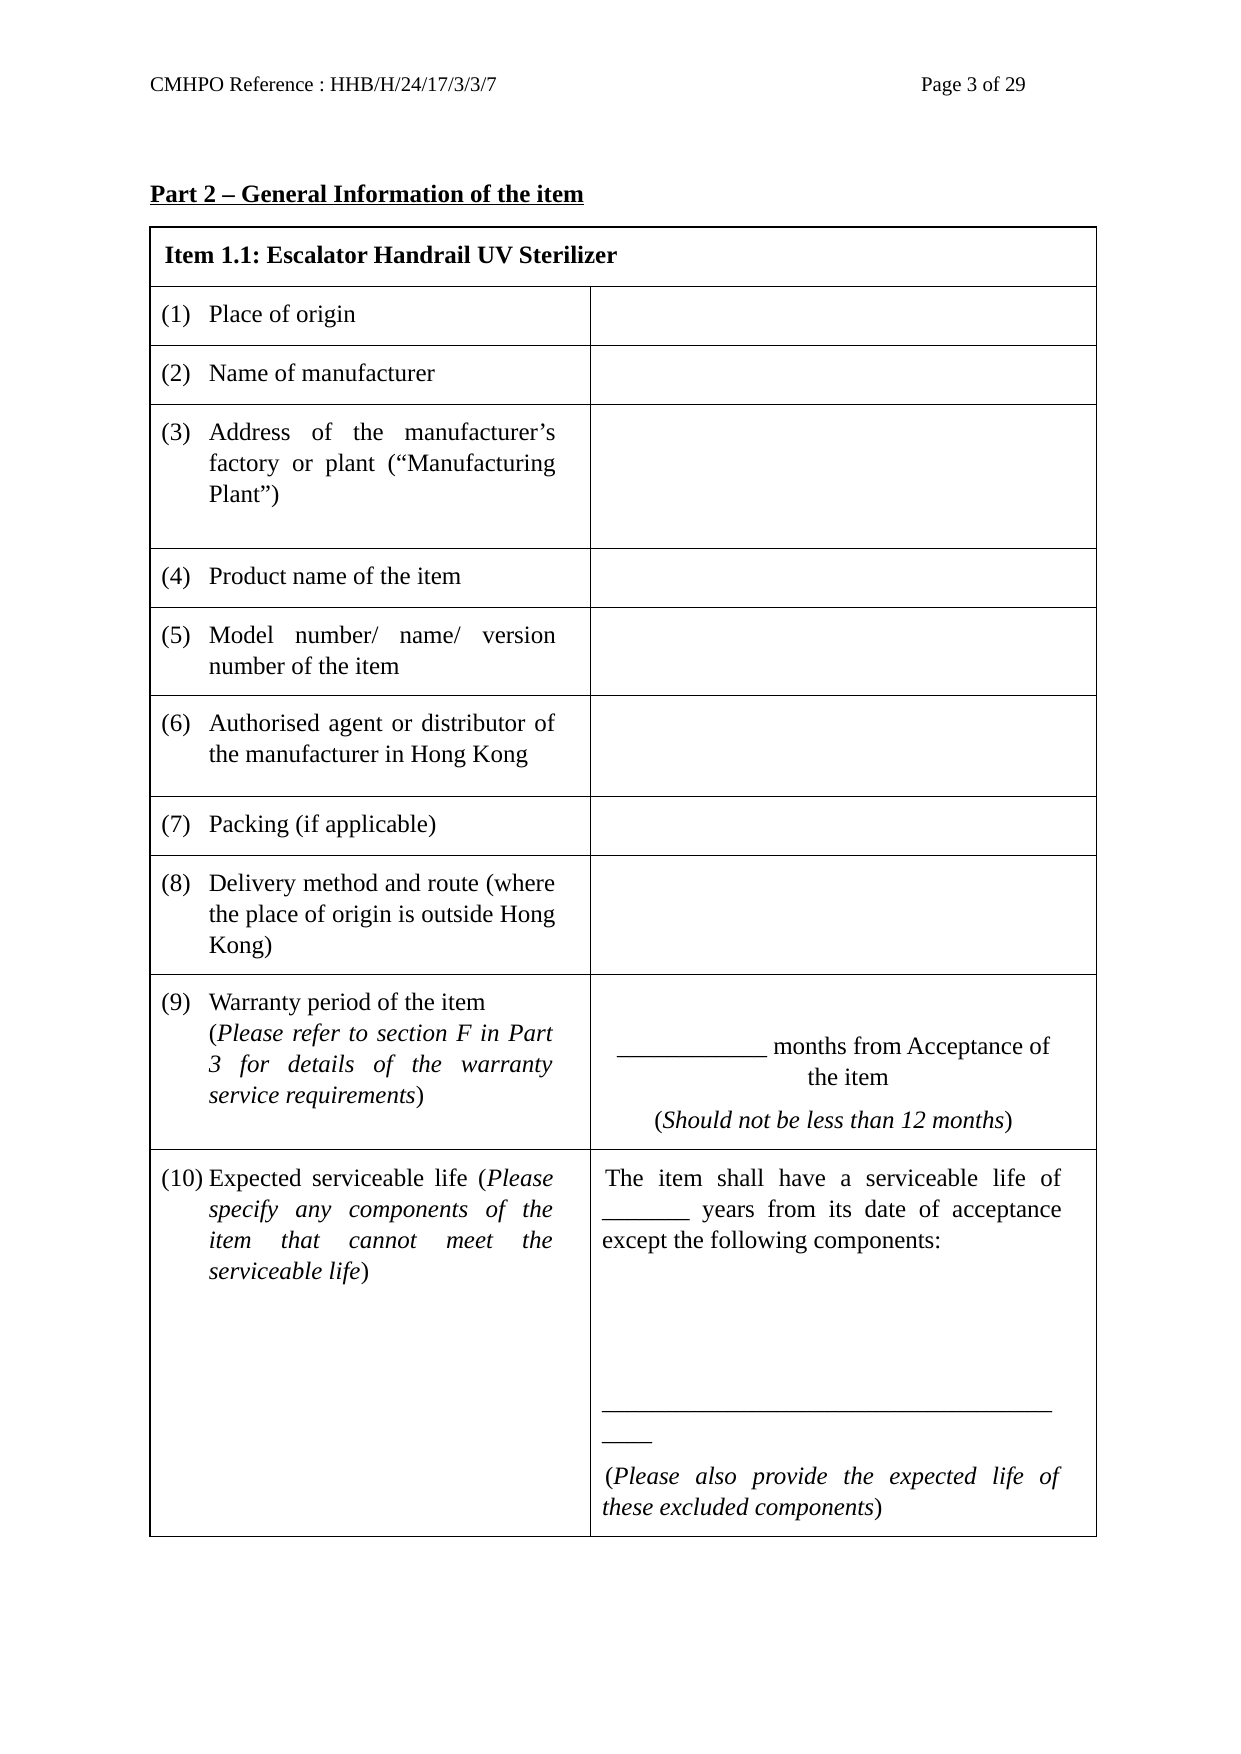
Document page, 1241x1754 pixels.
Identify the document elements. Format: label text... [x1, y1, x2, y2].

text Part 2 – General Information of the item [150, 179, 1090, 207]
table_cell [591, 608, 1096, 695]
table_cell Place of origin [151, 287, 590, 344]
table_cell Delivery method and route (where the place of origin is outside Hong Kong) [151, 856, 590, 974]
table_cell Warranty period of the item (Please refer to section F in Part 3 for details of the warranty service requirements) [151, 975, 590, 1149]
table_cell Packing (if applicable) [151, 797, 590, 855]
table_cell [591, 405, 1096, 548]
table_cell Name of manufacturer [151, 346, 590, 404]
table_cell [591, 287, 1096, 344]
table_cell [591, 549, 1096, 607]
table_cell [591, 856, 1096, 974]
table_cell ____________ months from Acceptance of the item (Should not be less than 12 months) [591, 975, 1096, 1149]
table_cell [591, 696, 1096, 796]
table_cell Authorised agent or distributor of the manufacturer in Hong Kong [151, 696, 590, 796]
table_cell Product name of the item [151, 549, 590, 607]
table_header Item 1.1: Escalator Handrail UV Sterilizer [151, 228, 1096, 286]
table_cell Address of the manufacturer’s factory or plant (“Manufacturing Plant”) [151, 405, 590, 548]
table_cell Expected serviceable life (Please specify any components of the item that cannot meet the serviceable life) [151, 1150, 590, 1536]
table_cell [591, 346, 1096, 404]
table_cell [591, 797, 1096, 855]
table_cell The item shall have a serviceable life of _______ years from its date of acceptance except the following components: ________________________________________ (Please also provide the expected life of these excluded components) [591, 1150, 1096, 1536]
table_cell Model number/ name/ version number of the item [151, 608, 590, 695]
